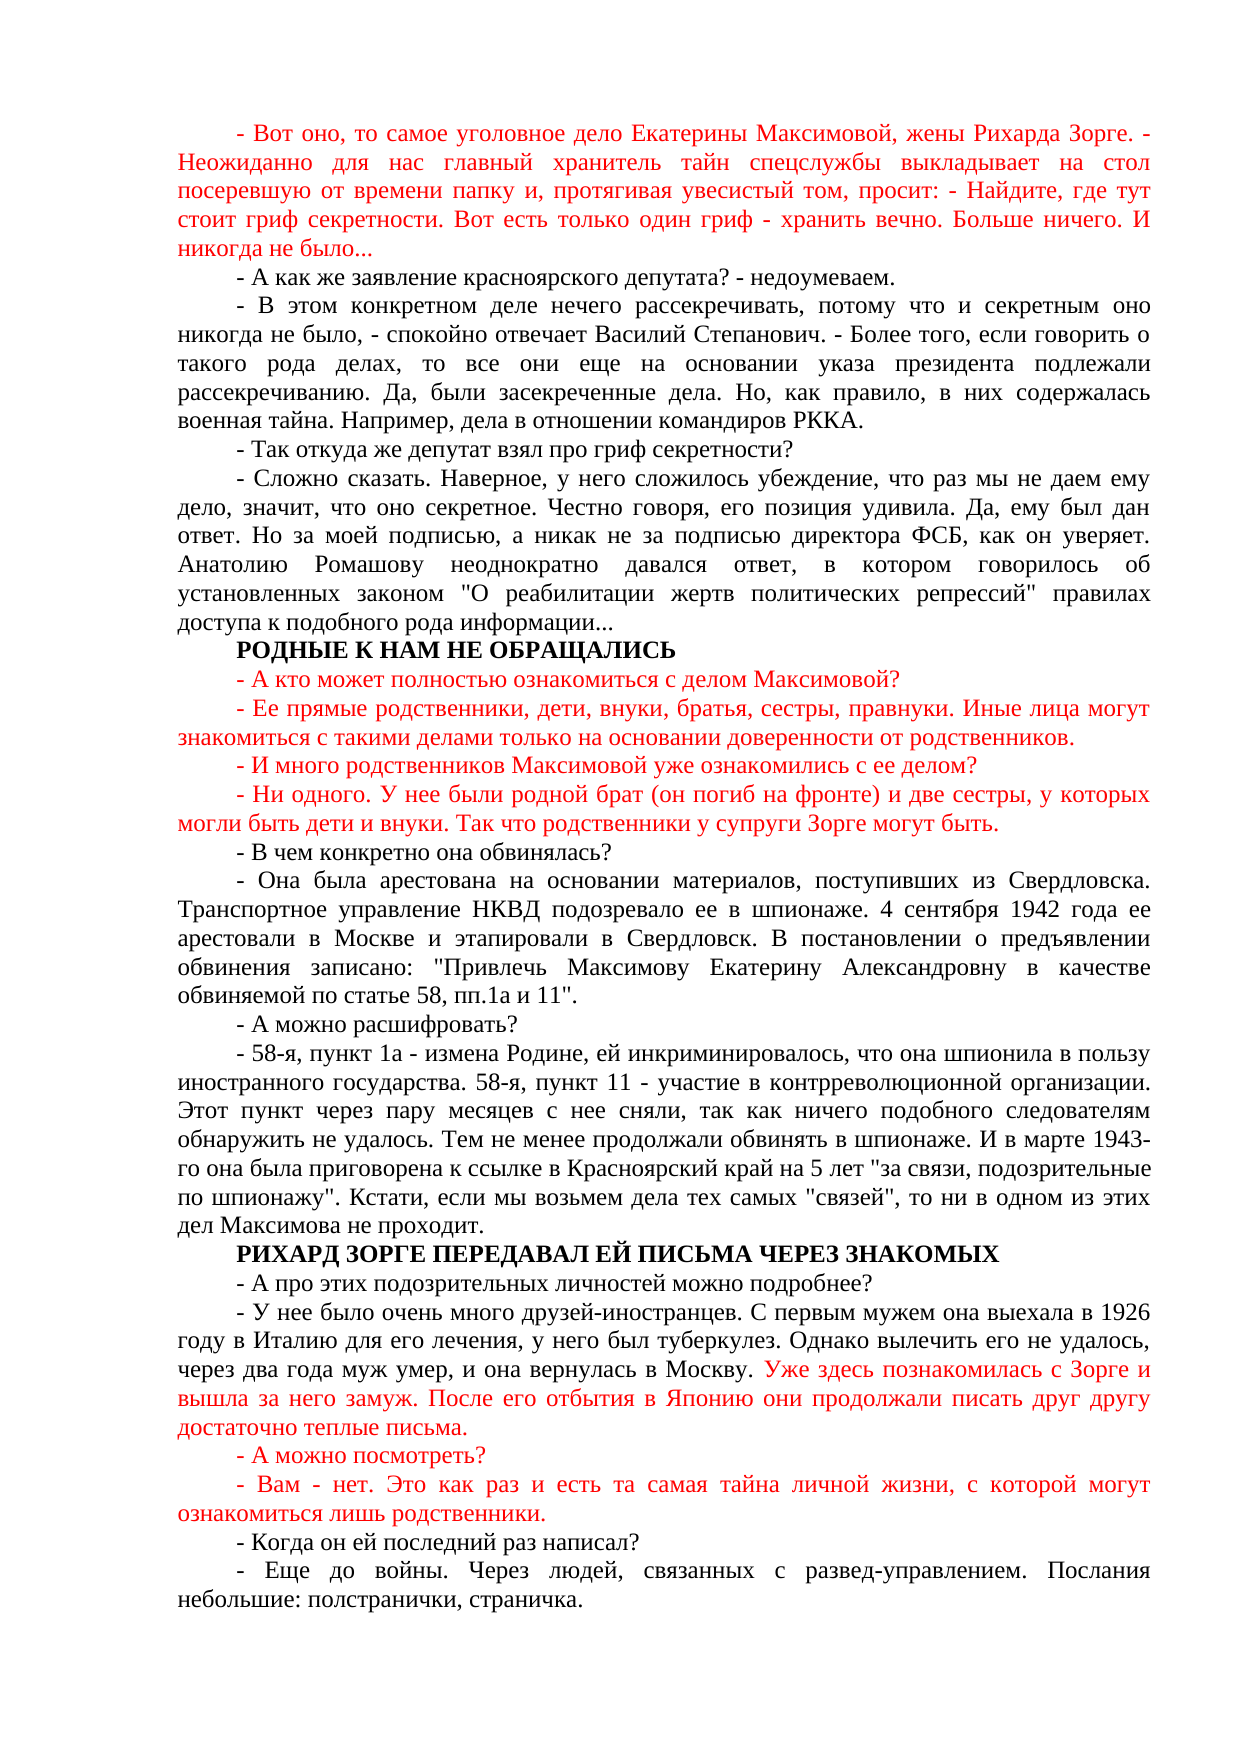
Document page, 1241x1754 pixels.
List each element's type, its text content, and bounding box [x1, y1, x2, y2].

text - Ни одного. У нее были родной брат (он погиб на фронте) и две сестры, у которых могли быть дети и внуки. Так что родственники у супруги Зорге могут быть. [177, 779, 1152, 837]
text - Вам - нет. Это как раз и есть та самая тайна личной жизни, с которой могут ознакомиться лишь родственники. [177, 1469, 1152, 1527]
text - Вот оно, то самое уголовное дело Екатерины Максимовой, жены Рихарда Зорге. - Неожиданно для нас главный хранитель тайн спецслужбы выкладывает на стол посеревшую от времени папку и, протягивая увесистый том, просит: - Найдите, где тут стоит гриф секретности. Вот есть только один гриф - хранить вечно. Больше ничего. И никогда не было... [177, 118, 1152, 262]
text РИХАРД ЗОРГЕ ПЕРЕДАВАЛ ЕЙ ПИСЬМА ЧЕРЕЗ ЗНАКОМЫХ [177, 1239, 1152, 1268]
text - А кто может полностью ознакомиться с делом Максимовой? [177, 664, 1152, 693]
text - Так откуда же депутат взял про гриф секретности? [177, 434, 1152, 463]
text РОДНЫЕ К НАМ НЕ ОБРАЩАЛИСЬ [177, 636, 1152, 664]
text - И много родственников Максимовой уже ознакомились с ее делом? [177, 751, 1152, 779]
text - Еще до войны. Через людей, связанных с развед-управлением. Послания небольшие: полстранички, страничка. [177, 1556, 1152, 1613]
text - Сложно сказать. Наверное, у него сложилось убеждение, что раз мы не даем ему дело, значит, что оно секретное. Честно говоря, его позиция удивила. Да, ему был дан ответ. Но за моей подписью, а никак не за подписью директора ФСБ, как он уверяет. Анатолию Ромашову неоднократно давался ответ, в котором говорилось об установленных законом "О реабилитации жертв политических репрессий" правилах доступа к подобного рода информации... [177, 463, 1152, 636]
text - Когда он ей последний раз написал? [177, 1527, 1152, 1556]
text - А можно расшифровать? [177, 1009, 1152, 1038]
text - А можно посмотреть? [177, 1441, 1152, 1469]
text - Она была арестована на основании материалов, поступивших из Свердловска. Транспортное управление НКВД подозревало ее в шпионаже. 4 сентября 1942 года ее арестовали в Москве и этапировали в Свердловск. В постановлении о предъявлении обвинения записано: "Привлечь Максимову Екатерину Александровну в качестве обвиняемой по статье 58, пп.1а и 11". [177, 866, 1152, 1009]
text - У нее было очень много друзей-иностранцев. С первым мужем она выехала в 1926 году в Италию для его лечения, у него был туберкулез. Однако вылечить его не удалось, через два года муж умер, и она вернулась в Москву. Уже здесь познакомилась с Зорге и вышла за него замуж. После его отбытия в Японию они продолжали писать друг другу достаточно теплые письма. [177, 1297, 1152, 1441]
text - А про этих подозрительных личностей можно подробнее? [177, 1268, 1152, 1297]
text - 58-я, пункт 1а - измена Родине, ей инкриминировалось, что она шпионила в пользу иностранного государства. 58-я, пункт 11 - участие в контрреволюционной организации. Этот пункт через пару месяцев с нее сняли, так как ничего подобного следователям обнаружить не удалось. Тем не менее продолжали обвинять в шпионаже. И в марте 1943-го она была приговорена к ссылке в Красноярский край на 5 лет "за связи, подозрительные по шпионажу". Кстати, если мы возьмем дела тех самых "связей", то ни в одном из этих дел Максимова не проходит. [177, 1038, 1152, 1239]
text - Ее прямые родственники, дети, внуки, братья, сестры, правнуки. Иные лица могут знакомиться с такими делами только на основании доверенности от родственников. [177, 693, 1152, 751]
text - В этом конкретном деле нечего рассекречивать, потому что и секретным оно никогда не было, - спокойно отвечает Василий Степанович. - Более того, если говорить о такого рода делах, то все они еще на основании указа президента подлежали рассекречиванию. Да, были засекреченные дела. Но, как правило, в них содержалась военная тайна. Например, дела в отношении командиров РККА. [177, 291, 1152, 434]
text - В чем конкретно она обвинялась? [177, 837, 1152, 866]
text - А как же заявление красноярского депутата? - недоумеваем. [177, 262, 1152, 291]
